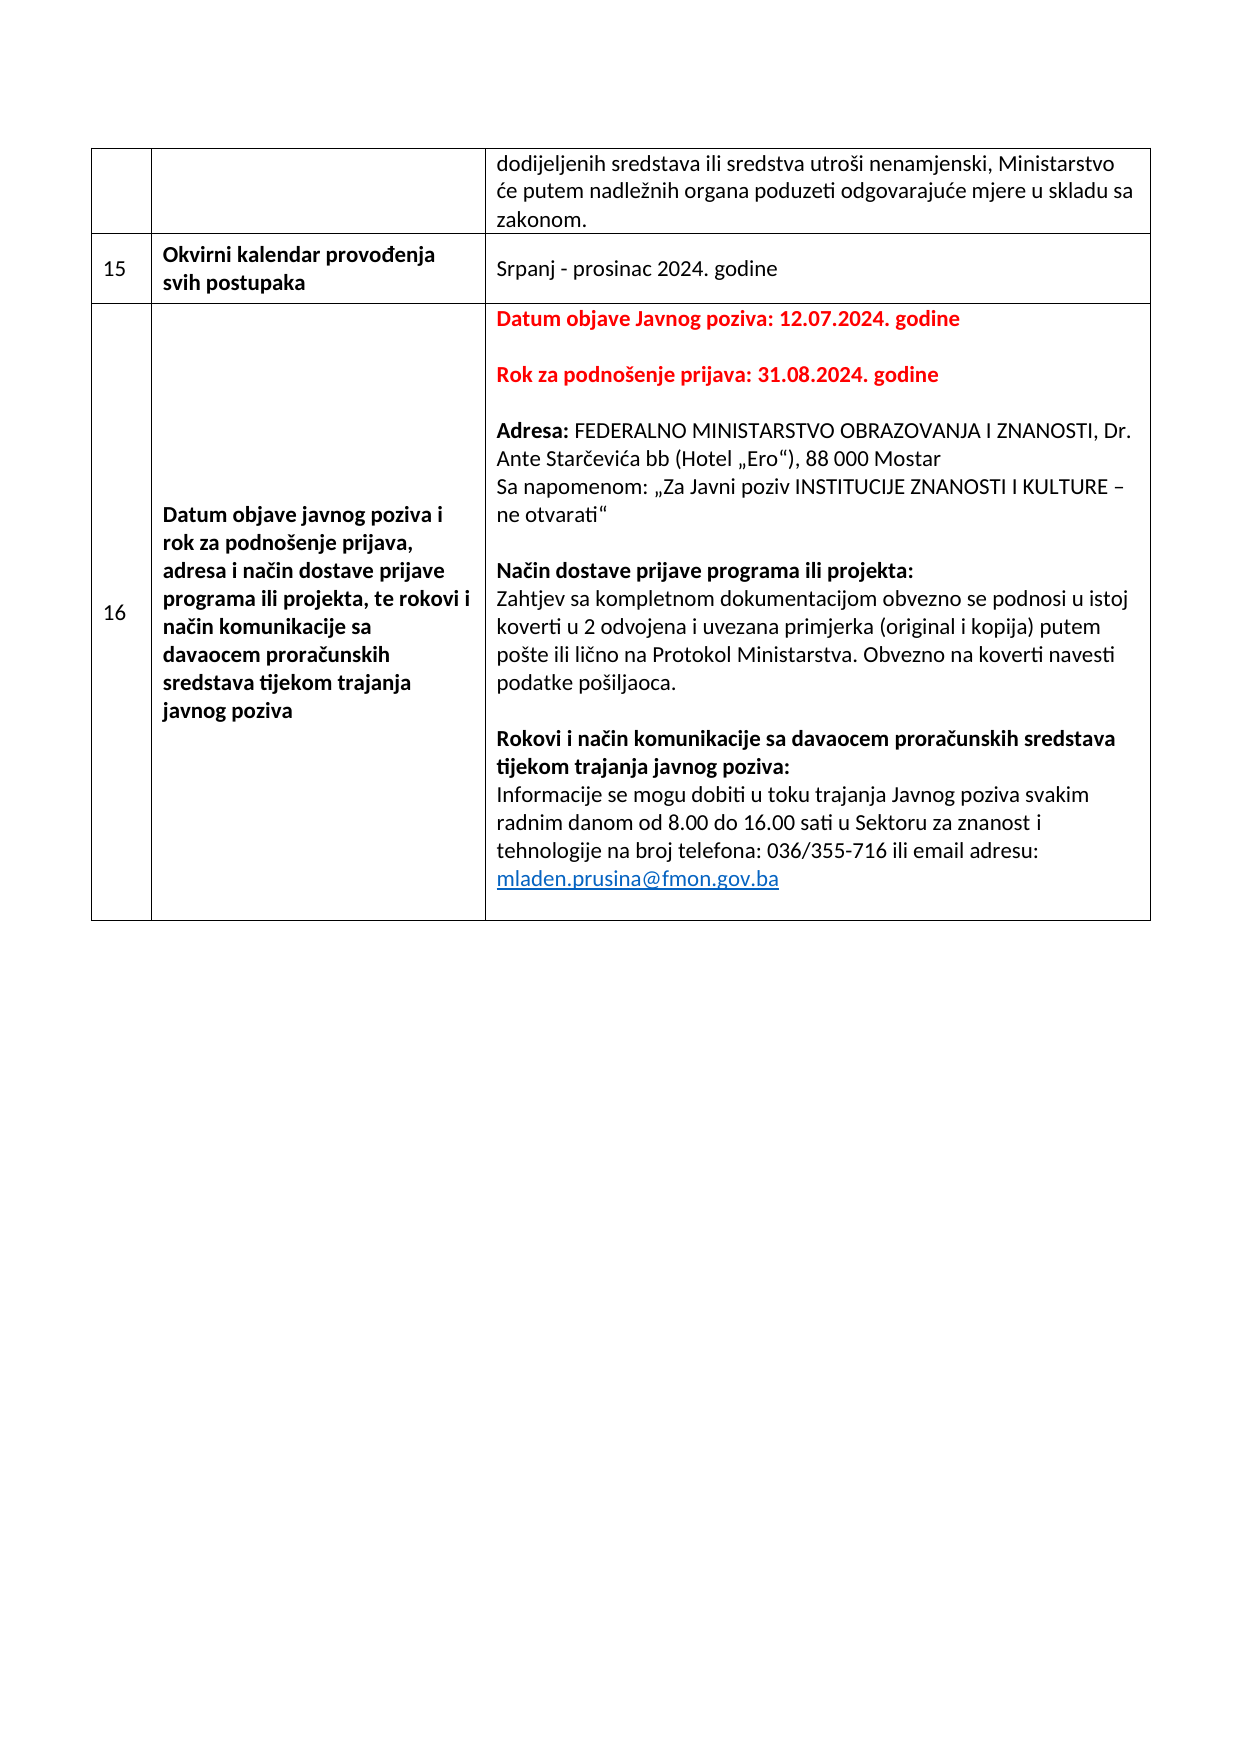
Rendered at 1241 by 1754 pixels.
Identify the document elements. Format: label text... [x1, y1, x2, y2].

table_cell 16 [92, 304, 151, 920]
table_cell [486, 149, 1150, 233]
table_cell Datum objave javnog poziva i rok za podnošenje prijava, adresa i način dostave prijave programa ili projekta, te rokovi i način komunikacije sa davaocem proračunskih sredstava tijekom trajanja javnog poziva [152, 304, 485, 920]
table_cell 15 [92, 234, 151, 303]
table_cell Datum objave Javnog poziva: 12.07.2024. godine Rok za podnošenje prijava: 31.08.2024. godine Adresa: FEDERALNO MINISTARSTVO OBRAZOVANJA I ZNANOSTI, Dr. Ante Starčevića bb (Hotel „Ero“), 88 000 Mostar Sa napomenom: „Za Javni poziv INSTITUCIJE ZNANOSTI I KULTURE – ne otvarati“ Način dostave prijave programa ili projekta: Zahtjev sa kompletnom dokumentacijom obvezno se podnosi u istoj koverti u 2 odvojena i uvezana primjerka (original i kopija) putem pošte ili lično na Protokol Ministarstva. Obvezno na koverti navesti podatke pošiljaoca. Rokovi i način komunikacije sa davaocem proračunskih sredstava tijekom trajanja javnog poziva: Informacije se mogu dobiti u toku trajanja Javnog poziva svakim radnim danom od 8.00 do 16.00 sati u Sektoru za znanost i tehnologije na broj telefona: 036/355-716 ili email adresu: mladen.prusina@fmon.gov.ba [486, 304, 1150, 920]
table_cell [152, 149, 485, 233]
table_cell Okvirni kalendar provođenja svih postupaka [152, 234, 485, 303]
table_cell 14 [92, 149, 151, 233]
table_cell Srpanj - prosinac 2024. godine [486, 234, 1150, 303]
